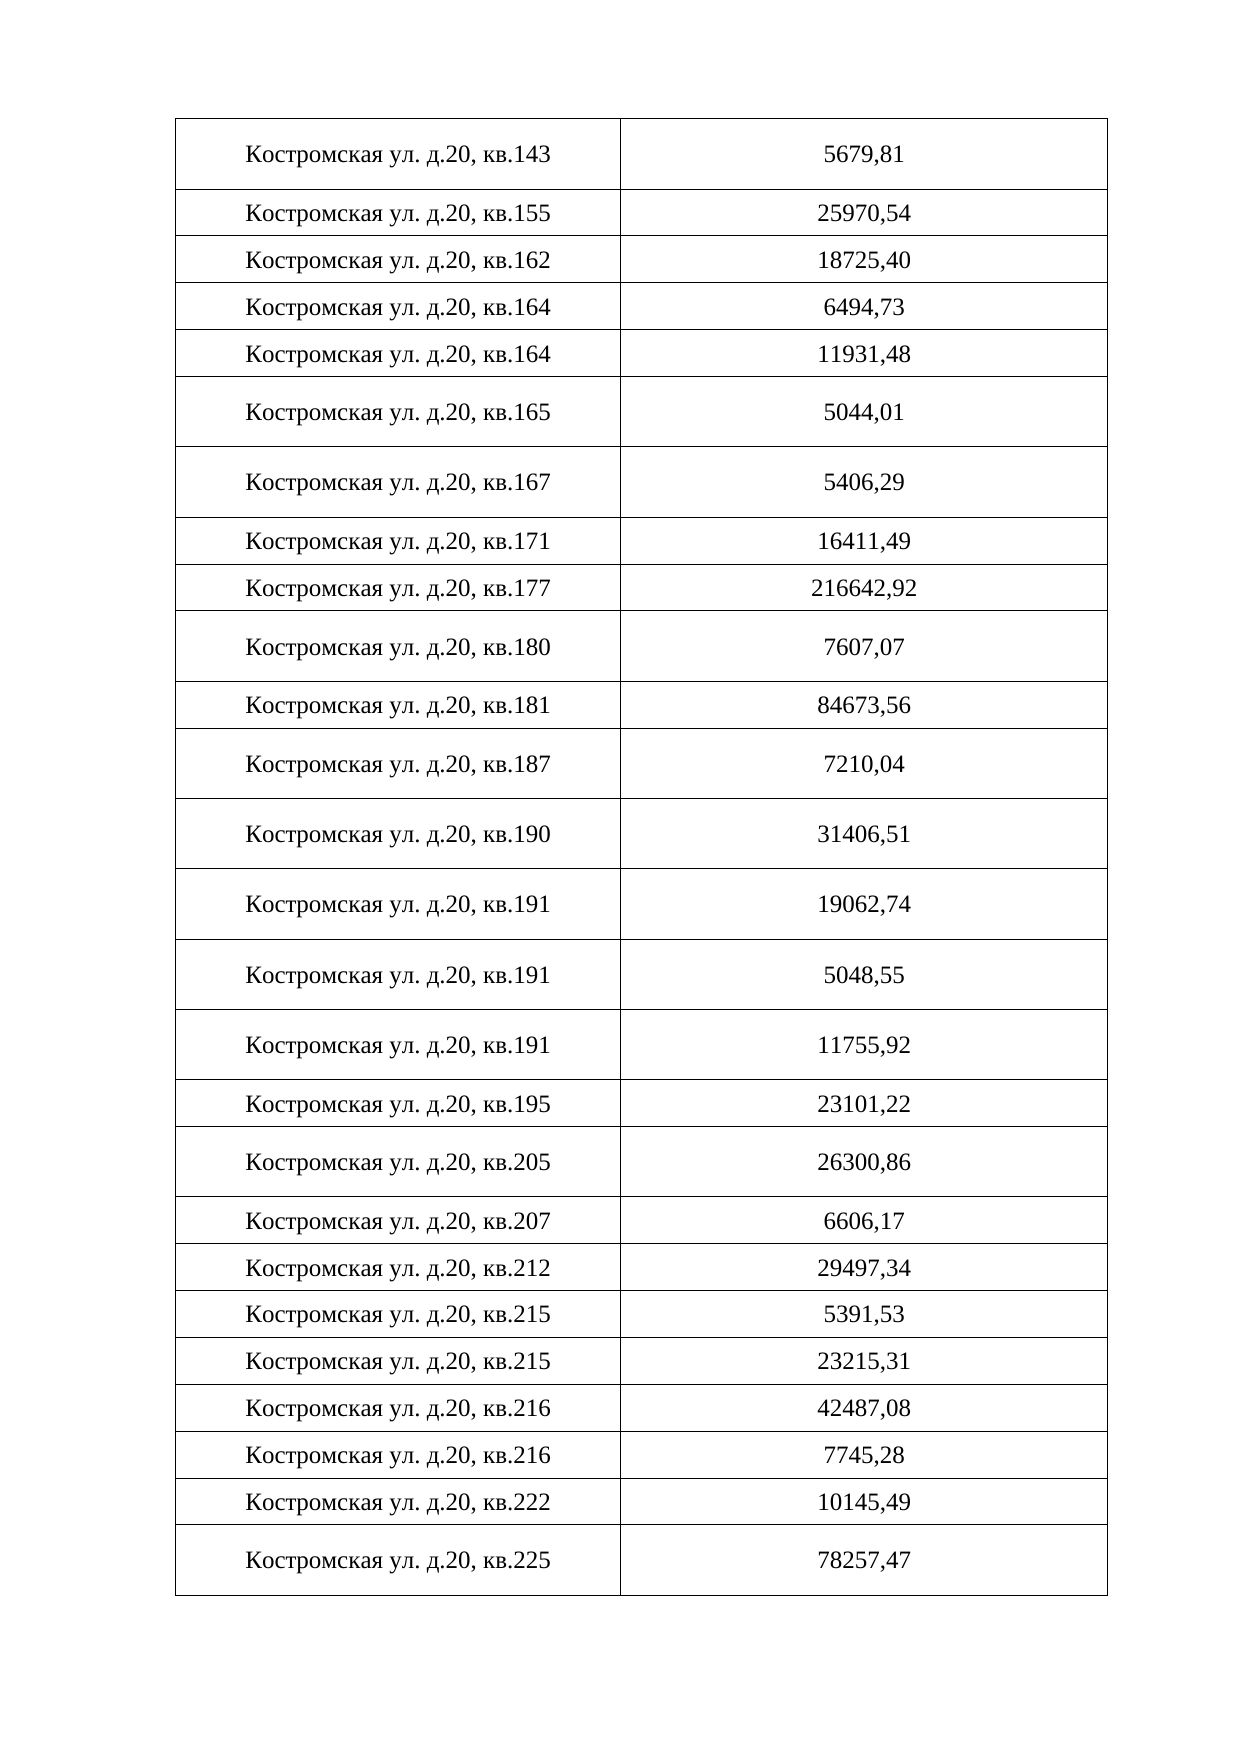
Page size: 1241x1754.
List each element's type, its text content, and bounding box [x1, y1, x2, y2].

table_cell 5679,81 [621, 119, 1107, 188]
table_cell 78257,47 [621, 1525, 1107, 1595]
table_cell Костромская ул. д.20, кв.207 [176, 1197, 620, 1243]
table_cell 7210,04 [621, 729, 1107, 798]
table_cell 19062,74 [621, 869, 1107, 938]
table_cell 216642,92 [621, 565, 1107, 610]
table_cell 25970,54 [621, 190, 1107, 235]
table_cell 7745,28 [621, 1432, 1107, 1477]
table_cell 7607,07 [621, 611, 1107, 681]
table_cell 5048,55 [621, 940, 1107, 1009]
table_cell 84673,56 [621, 682, 1107, 727]
table_cell Костромская ул. д.20, кв.164 [176, 330, 620, 376]
table_cell 10145,49 [621, 1479, 1107, 1524]
table_cell 11931,48 [621, 330, 1107, 376]
table_cell 29497,34 [621, 1244, 1107, 1290]
table_cell Костромская ул. д.20, кв.195 [176, 1080, 620, 1126]
table_cell Костромская ул. д.20, кв.155 [176, 190, 620, 235]
table_cell 23215,31 [621, 1338, 1107, 1384]
table_cell 5391,53 [621, 1291, 1107, 1337]
table_cell 26300,86 [621, 1127, 1107, 1196]
table_cell 11755,92 [621, 1010, 1107, 1079]
table_cell Костромская ул. д.20, кв.215 [176, 1291, 620, 1337]
table_cell Костромская ул. д.20, кв.222 [176, 1479, 620, 1524]
table_cell Костромская ул. д.20, кв.190 [176, 799, 620, 868]
table_cell 16411,49 [621, 518, 1107, 563]
table_cell 23101,22 [621, 1080, 1107, 1126]
table_cell Костромская ул. д.20, кв.216 [176, 1432, 620, 1477]
table_cell Костромская ул. д.20, кв.177 [176, 565, 620, 610]
table_cell Костромская ул. д.20, кв.191 [176, 940, 620, 1009]
table_cell Костромская ул. д.20, кв.162 [176, 236, 620, 282]
table_cell Костромская ул. д.20, кв.212 [176, 1244, 620, 1290]
table_cell 31406,51 [621, 799, 1107, 868]
table_cell 6606,17 [621, 1197, 1107, 1243]
table_cell Костромская ул. д.20, кв.167 [176, 447, 620, 517]
table_cell Костромская ул. д.20, кв.191 [176, 1010, 620, 1079]
table_cell Костромская ул. д.20, кв.187 [176, 729, 620, 798]
table_cell 18725,40 [621, 236, 1107, 282]
table_cell Костромская ул. д.20, кв.165 [176, 377, 620, 446]
table_cell Костромская ул. д.20, кв.171 [176, 518, 620, 563]
table_cell Костромская ул. д.20, кв.180 [176, 611, 620, 681]
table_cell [176, 119, 620, 188]
table_cell Костромская ул. д.20, кв.181 [176, 682, 620, 727]
table_cell Костромская ул. д.20, кв.191 [176, 869, 620, 938]
table_cell Костромская ул. д.20, кв.215 [176, 1338, 620, 1384]
table_cell 6494,73 [621, 283, 1107, 329]
table_cell Костромская ул. д.20, кв.164 [176, 283, 620, 329]
table_cell Костромская ул. д.20, кв.205 [176, 1127, 620, 1196]
table_cell 5406,29 [621, 447, 1107, 517]
table_cell Костромская ул. д.20, кв.225 [176, 1525, 620, 1595]
table_cell 5044,01 [621, 377, 1107, 446]
table_cell 42487,08 [621, 1385, 1107, 1431]
table_cell Костромская ул. д.20, кв.216 [176, 1385, 620, 1431]
